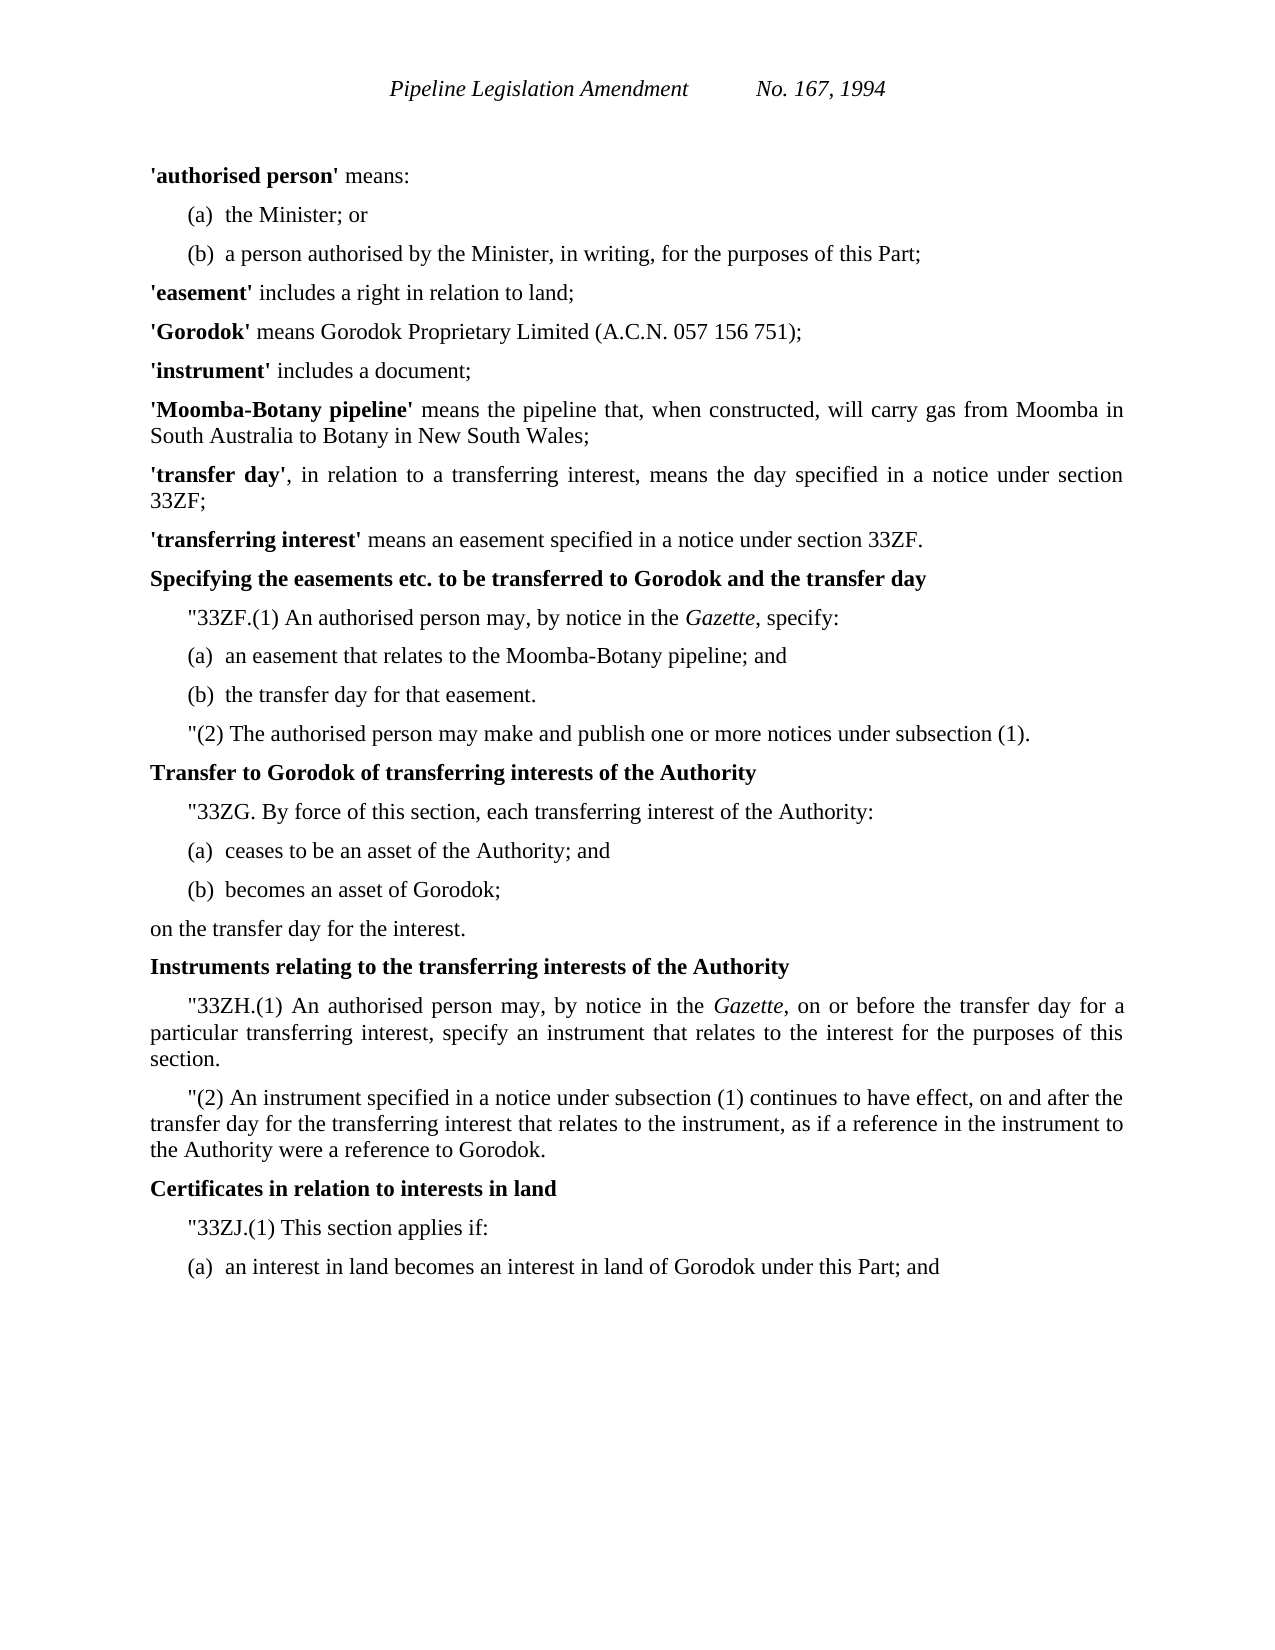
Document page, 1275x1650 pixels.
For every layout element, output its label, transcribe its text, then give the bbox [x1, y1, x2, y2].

text 'Moomba-Botany pipeline' means the pipeline that, when constructed, will carry gas from Moomba in South Australia to Botany in New South Wales; [150, 396, 1125, 448]
text 'transfer day', in relation to a transferring interest, means the day specified in a notice under section 33ZF; [150, 461, 1125, 513]
text "(2) The authorised person may make and publish one or more notices under subsection (1). [150, 720, 1125, 747]
text Transfer to Gorodok of transferring interests of the Authority [150, 759, 1125, 786]
text "33ZF.(1) An authorised person may, by notice in the Gazette, specify: [150, 604, 1125, 630]
text 'easement' includes a right in relation to land; [150, 279, 1125, 305]
text (b) a person authorised by the Minister, in writing, for the purposes of this Part; [187, 240, 1125, 267]
text (a) an interest in land becomes an interest in land of Gorodok under this Part; and [187, 1253, 1125, 1279]
text (b) becomes an asset of Gorodok; [187, 876, 1125, 902]
text (b) the transfer day for that easement. [187, 681, 1125, 708]
text 'authorised person' means: [150, 162, 1125, 189]
text 'transferring interest' means an easement specified in a notice under section 33ZF. [150, 526, 1125, 552]
text (a) an easement that relates to the Moomba-Botany pipeline; and [187, 643, 1125, 669]
text "33ZJ.(1) This section applies if: [150, 1214, 1125, 1241]
text "(2) An instrument specified in a notice under subsection (1) continues to have effect, on and after the transfer day for the transferring interest that relates to the instrument, as if a reference in the instrument to the Authority were a reference to Gorodok. [150, 1084, 1125, 1163]
text Certificates in relation to interests in land [150, 1175, 1125, 1202]
text (a) ceases to be an asset of the Authority; and [187, 837, 1125, 863]
text 'instrument' includes a document; [150, 357, 1125, 383]
text on the transfer day for the interest. [150, 914, 1125, 941]
text "33ZH.(1) An authorised person may, by notice in the Gazette, on or before the transfer day for a particular transferring interest, specify an instrument that relates to the interest for the purposes of this section. [150, 992, 1125, 1071]
text "33ZG. By force of this section, each transferring interest of the Authority: [150, 798, 1125, 824]
text Instruments relating to the transferring interests of the Authority [150, 953, 1125, 980]
text (a) the Minister; or [187, 201, 1125, 228]
text Specifying the easements etc. to be transferred to Gorodok and the transfer day [150, 565, 1125, 591]
text 'Gorodok' means Gorodok Proprietary Limited (A.C.N. 057 156 751); [150, 318, 1125, 344]
